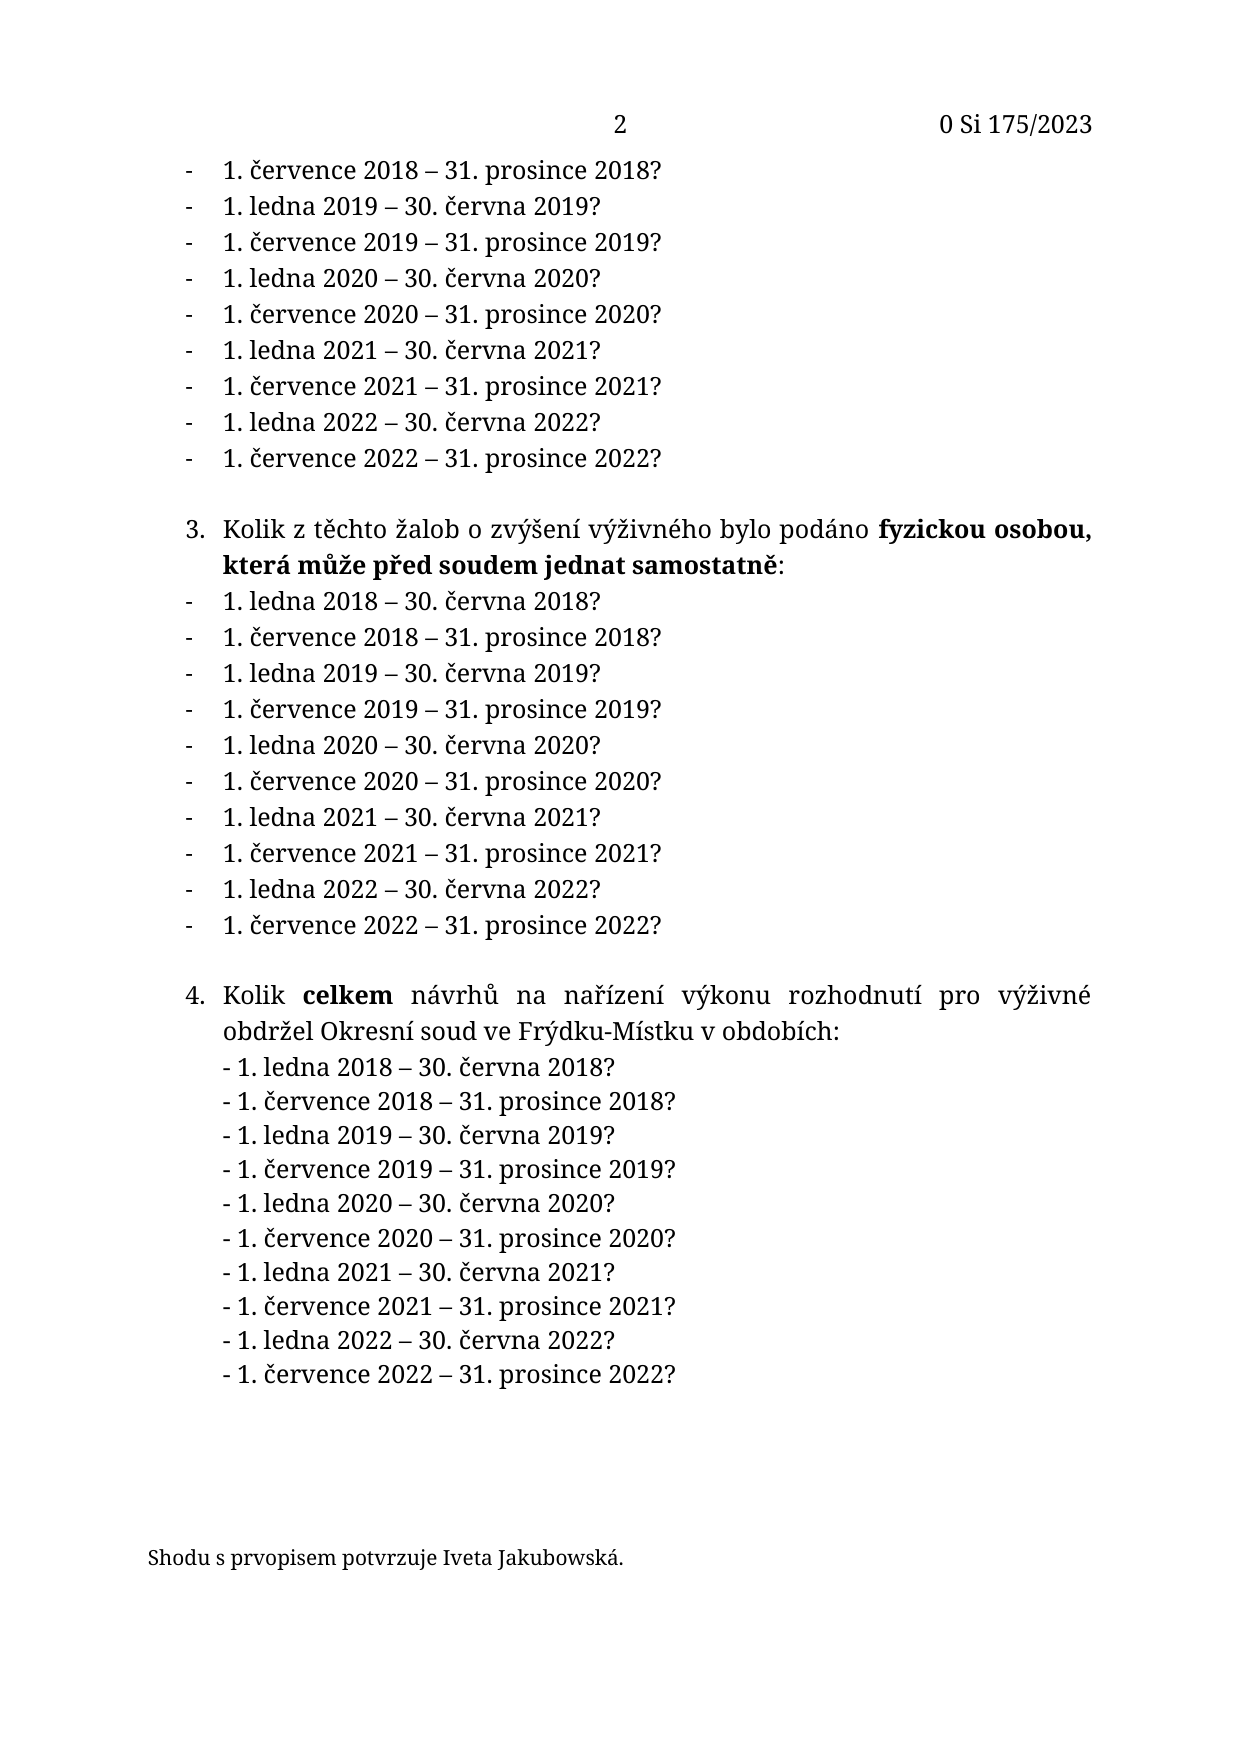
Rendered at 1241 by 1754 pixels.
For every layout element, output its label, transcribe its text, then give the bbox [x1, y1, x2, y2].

text - 1. července 2021 – 31. prosince 2021? [223, 1288, 1093, 1322]
list 1. ledna 2022 – 30. června 2022? [185, 872, 1093, 906]
text - 1. července 2020 – 31. prosince 2020? [223, 1220, 1093, 1254]
text - 1. ledna 2021 – 30. června 2021? [223, 1254, 1093, 1288]
text - 1. ledna 2022 – 30. června 2022? [223, 1322, 1093, 1356]
list 1. července 2022 – 31. prosince 2022? [185, 441, 1093, 475]
list 1. července 2019 – 31. prosince 2019? [185, 691, 1093, 726]
list Kolik z těchto žalob o zvýšení výživného bylo podáno fyzickou osobou, která může před soudem jednat samostatně: [185, 511, 1093, 581]
list 1. ledna 2018 – 30. června 2018? [185, 583, 1093, 617]
text - 1. července 2018 – 31. prosince 2018? [223, 1084, 1093, 1118]
list 1. ledna 2020 – 30. června 2020? [185, 727, 1093, 762]
list 1. července 2018 – 31. prosince 2018? [185, 153, 1093, 187]
list 1. ledna 2019 – 30. června 2019? [185, 189, 1093, 223]
list 1. ledna 2022 – 30. června 2022? [185, 405, 1093, 439]
list 1. července 2018 – 31. prosince 2018? [185, 619, 1093, 653]
list 1. ledna 2021 – 30. června 2021? [185, 799, 1093, 834]
text - 1. ledna 2018 – 30. června 2018? [223, 1050, 1093, 1084]
list 1. ledna 2021 – 30. června 2021? [185, 333, 1093, 367]
list 1. července 2020 – 31. prosince 2020? [185, 763, 1093, 798]
list 1. července 2019 – 31. prosince 2019? [185, 225, 1093, 259]
text - 1. července 2022 – 31. prosince 2022? [223, 1356, 1093, 1391]
list Kolik celkem návrhů na nařízení výkonu rozhodnutí pro výživné obdržel Okresní soud ve Frýdku-Místku v obdobích: [185, 978, 1093, 1048]
list 1. července 2021 – 31. prosince 2021? [185, 369, 1093, 403]
list 1. července 2022 – 31. prosince 2022? [185, 908, 1093, 942]
text - 1. července 2019 – 31. prosince 2019? [223, 1152, 1093, 1186]
text - 1. ledna 2020 – 30. června 2020? [223, 1186, 1093, 1220]
list 1. ledna 2020 – 30. června 2020? [185, 261, 1093, 295]
list 1. července 2020 – 31. prosince 2020? [185, 297, 1093, 331]
text - 1. ledna 2019 – 30. června 2019? [223, 1118, 1093, 1152]
list 1. července 2021 – 31. prosince 2021? [185, 836, 1093, 870]
list 1. ledna 2019 – 30. června 2019? [185, 655, 1093, 689]
